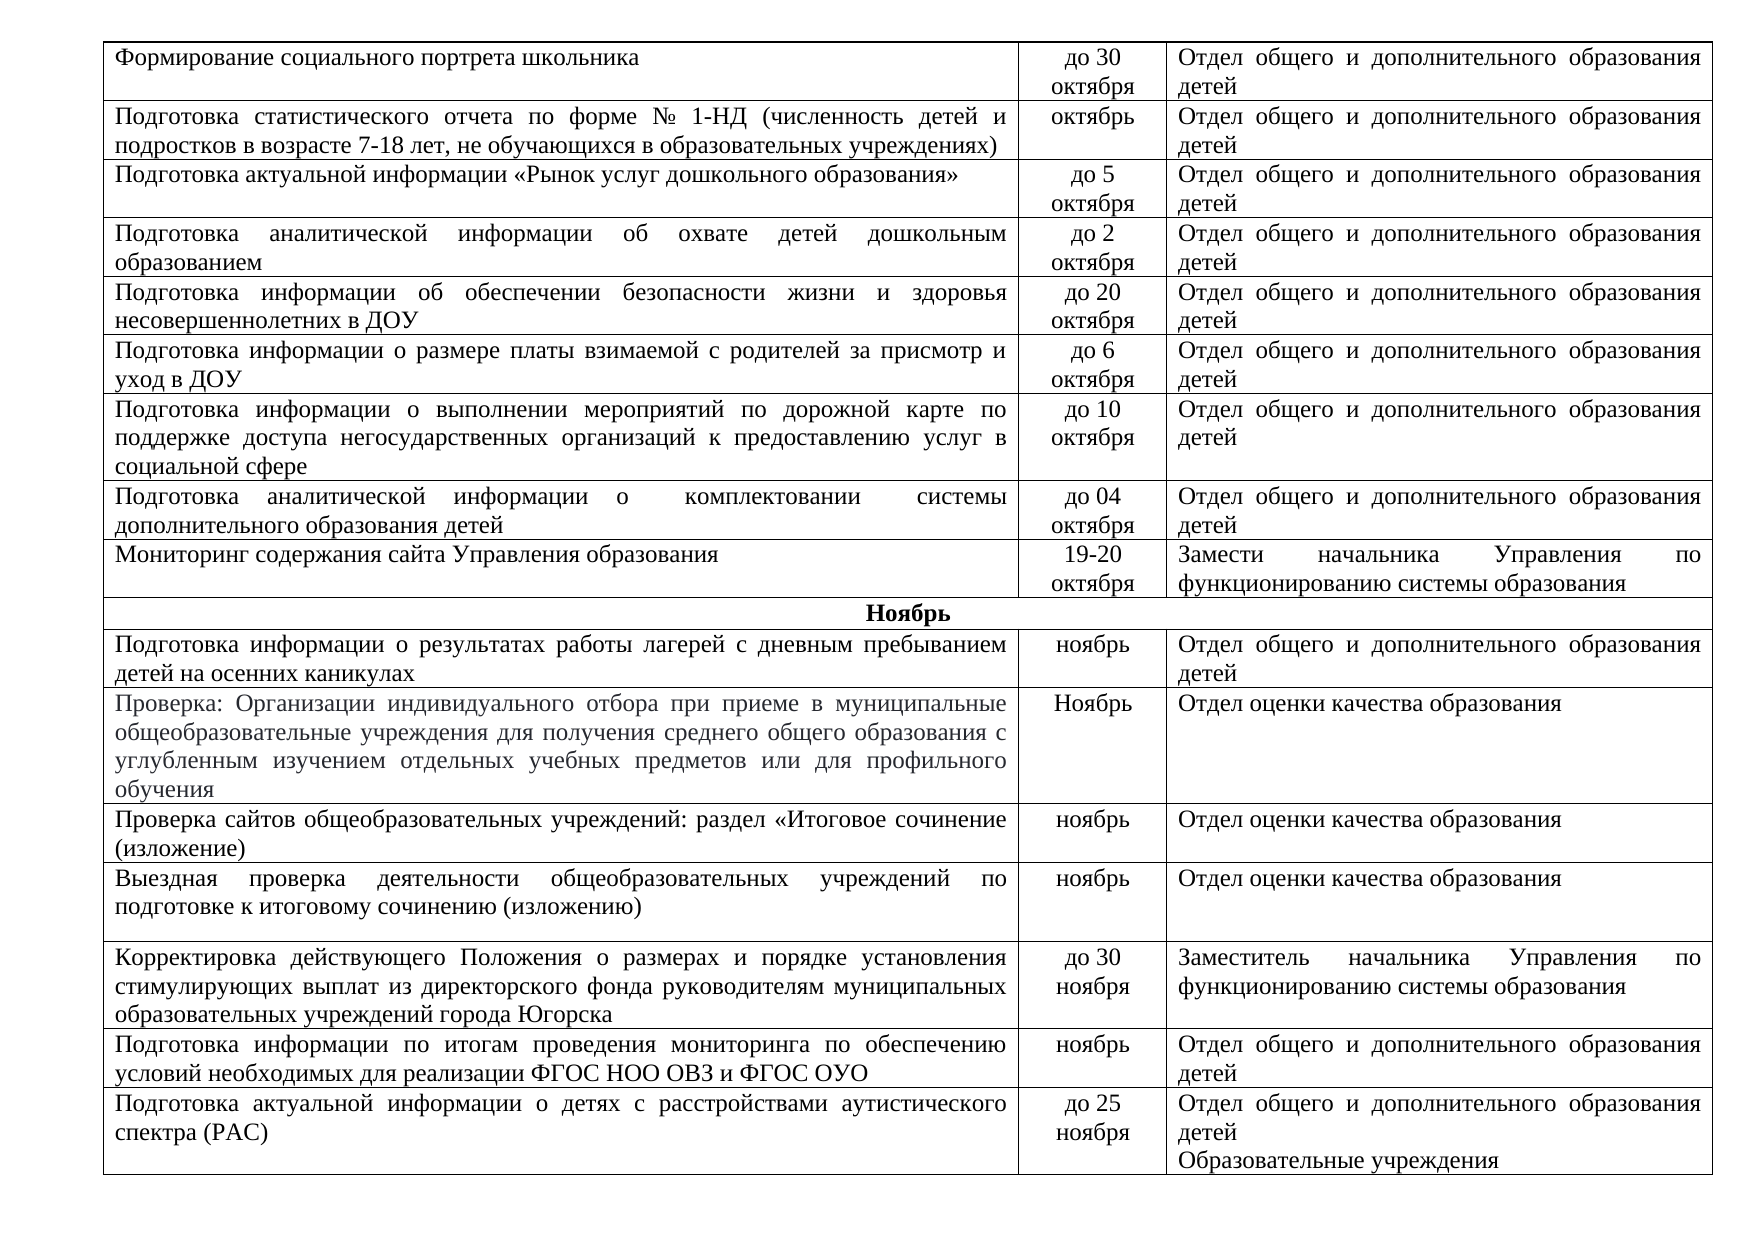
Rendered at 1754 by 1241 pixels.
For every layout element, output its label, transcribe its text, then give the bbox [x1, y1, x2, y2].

table_cell Отдел общего и дополнительного образования детей [1167, 277, 1712, 334]
table_cell 19-20 октября [1019, 540, 1166, 597]
table_cell Отдел оценки качества образования [1167, 688, 1712, 803]
table_cell Отдел оценки качества образования [1167, 804, 1712, 862]
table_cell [1167, 43, 1712, 100]
table_cell октябрь [1019, 101, 1166, 158]
table_cell до 5 октября [1019, 160, 1166, 217]
table_cell Отдел общего и дополнительного образования детей [1167, 630, 1712, 687]
table_cell Подготовка информации об обеспечении безопасности жизни и здоровья несовершеннолетних в ДОУ [104, 277, 1018, 334]
table_cell Подготовка актуальной информации о детях с расстройствами аутистического спектра (РАС) [104, 1088, 1018, 1174]
table_cell Подготовка статистического отчета по форме № 1-НД (численность детей и подростков в возрасте 7-18 лет, не обучающихся в образовательных учреждениях) [104, 101, 1018, 158]
table_cell Подготовка информации о результатах работы лагерей с дневным пребыванием детей на осенних каникулах [104, 630, 1018, 687]
table_cell Мониторинг содержания сайта Управления образования [104, 540, 1018, 597]
table_cell до 30 ноября [1019, 942, 1166, 1028]
table_cell Проверка: Организации индивидуального отбора при приеме в муниципальные общеобразовательные учреждения для получения среднего общего образования с углубленным изучением отдельных учебных предметов или для профильного обучения [104, 688, 1018, 803]
table_cell Отдел общего и дополнительного образования детей Образовательные учреждения [1167, 1088, 1712, 1174]
table_cell до 20 октября [1019, 277, 1166, 334]
table_cell Отдел оценки качества образования [1167, 863, 1712, 941]
table_cell до 10 октября [1019, 394, 1166, 480]
table_cell ноябрь [1019, 804, 1166, 862]
table_cell Ноябрь [1019, 688, 1166, 803]
table_cell до 2 октября [1019, 218, 1166, 276]
table_cell Формирование социального портрета школьника [104, 43, 1018, 100]
table_cell Проверка сайтов общеобразовательных учреждений: раздел «Итоговое сочинение (изложение) [104, 804, 1018, 862]
table_cell Отдел общего и дополнительного образования детей [1167, 481, 1712, 538]
table_cell Подготовка аналитической информации о комплектовании системы дополнительного образования детей [104, 481, 1018, 538]
table_cell Ноябрь [104, 598, 1712, 628]
table_cell Корректировка действующего Положения о размерах и порядке установления стимулирующих выплат из директорского фонда руководителям муниципальных образовательных учреждений города Югорска [104, 942, 1018, 1028]
table_cell ноябрь [1019, 1029, 1166, 1087]
table_cell Отдел общего и дополнительного образования детей [1167, 160, 1712, 217]
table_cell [1167, 101, 1712, 158]
table_cell Заместитель начальника Управления по функционированию системы образования [1167, 942, 1712, 1028]
table_cell Подготовка аналитической информации об охвате детей дошкольным образованием [104, 218, 1018, 276]
table_cell ноябрь [1019, 863, 1166, 941]
table_cell ноябрь [1019, 630, 1166, 687]
table_cell Замести начальника Управления по функционированию системы образования [1167, 540, 1712, 597]
table_cell до 6 октября [1019, 335, 1166, 393]
table_cell Отдел общего и дополнительного образования детей [1167, 218, 1712, 276]
table_cell до 25 ноября [1019, 1088, 1166, 1174]
table_cell Отдел общего и дополнительного образования детей [1167, 335, 1712, 393]
table_cell до 30 октября [1019, 43, 1166, 100]
table_cell Подготовка информации о выполнении мероприятий по дорожной карте по поддержке доступа негосударственных организаций к предоставлению услуг в социальной сфере [104, 394, 1018, 480]
table_cell Подготовка актуальной информации «Рынок услуг дошкольного образования» [104, 160, 1018, 217]
table_cell Подготовка информации по итогам проведения мониторинга по обеспечению условий необходимых для реализации ФГОС НОО ОВЗ и ФГОС ОУО [104, 1029, 1018, 1087]
table_cell Отдел общего и дополнительного образования детей [1167, 1029, 1712, 1087]
table_cell Подготовка информации о размере платы взимаемой с родителей за присмотр и уход в ДОУ [104, 335, 1018, 393]
table_cell Отдел общего и дополнительного образования детей [1167, 394, 1712, 480]
table_cell Выездная проверка деятельности общеобразовательных учреждений по подготовке к итоговому сочинению (изложению) [104, 863, 1018, 941]
table_cell до 04 октября [1019, 481, 1166, 538]
